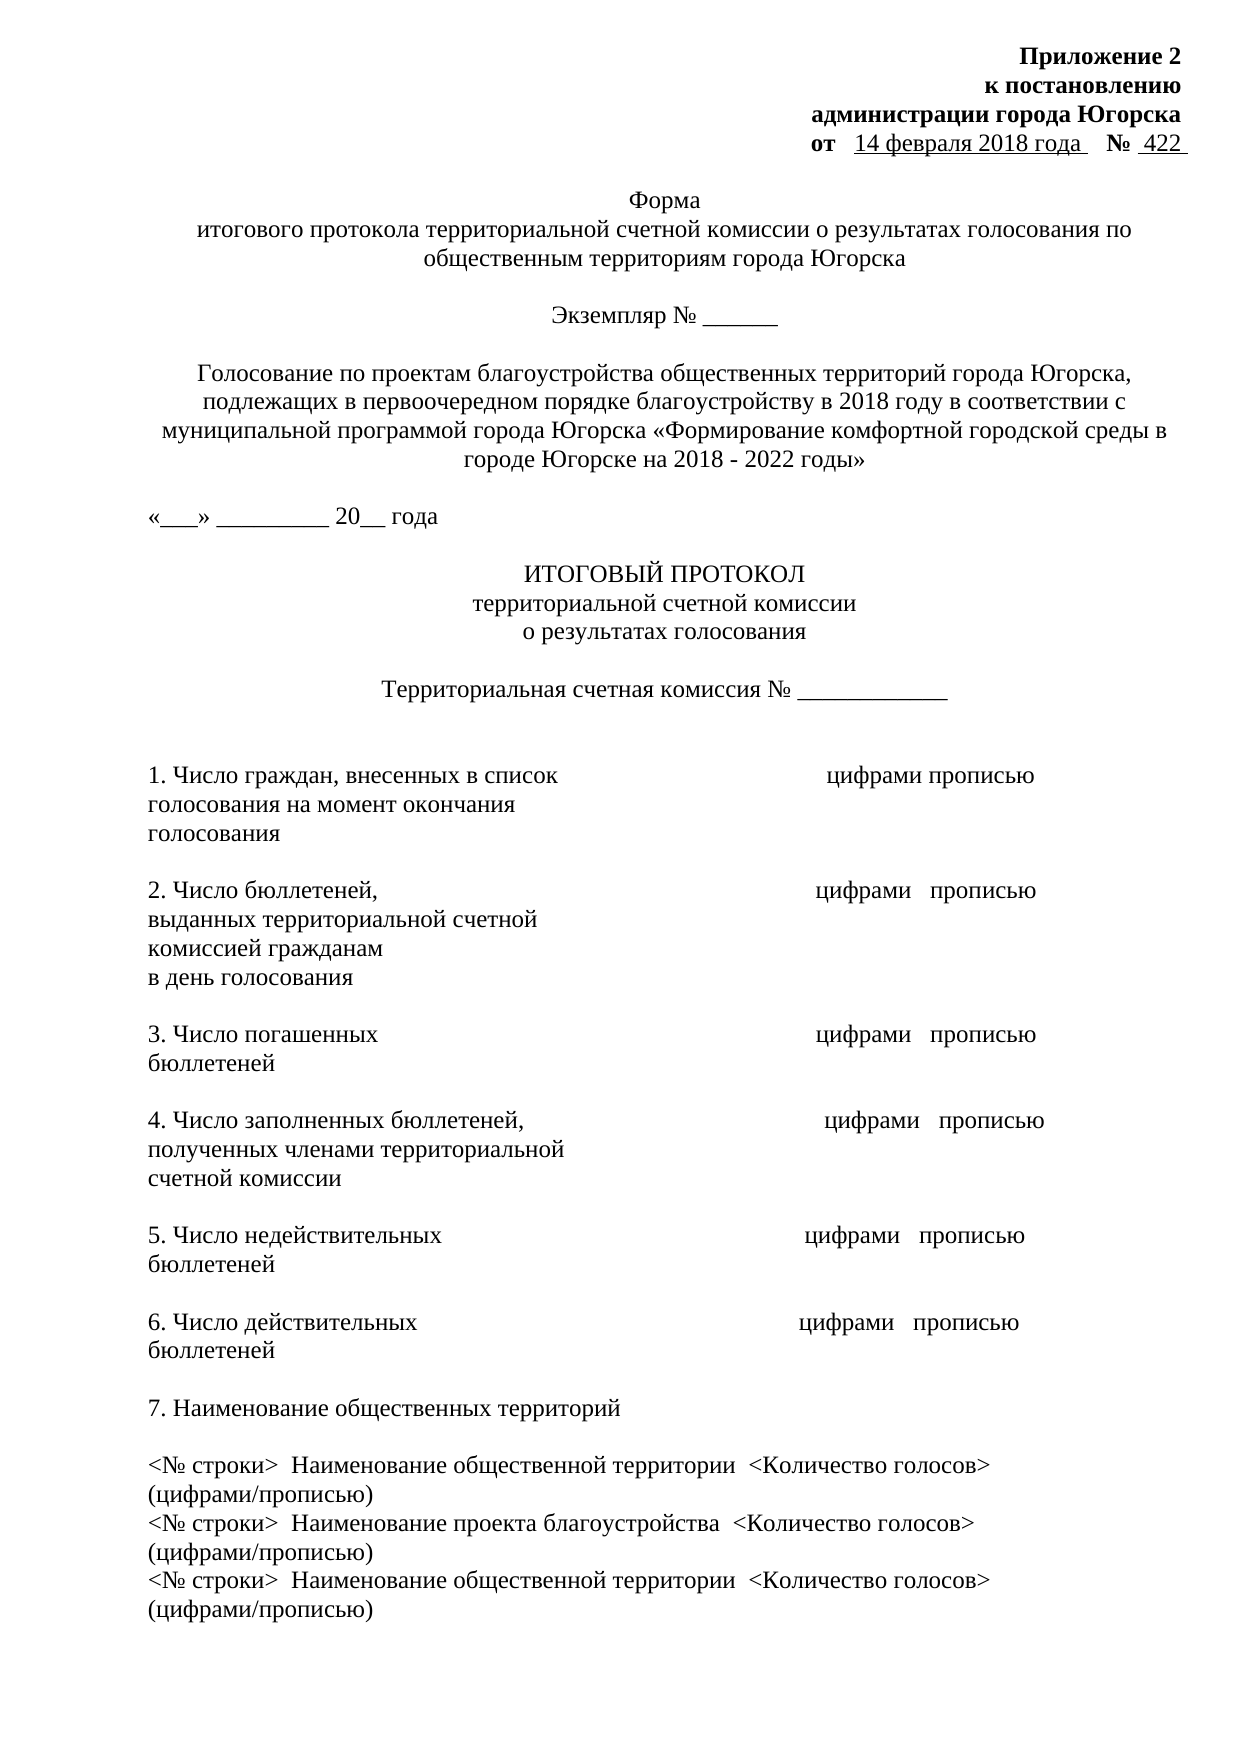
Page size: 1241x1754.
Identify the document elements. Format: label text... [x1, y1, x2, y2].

text Экземпляр № ______ [148, 300, 1181, 329]
text <№ строки> Наименование проекта благоустройства <Количество голосов> (цифрами/прописью) [148, 1508, 1181, 1566]
text 1. Число граждан, внесенных в список цифрами прописью [148, 761, 1181, 789]
text администрации города Югорска [148, 99, 1181, 128]
text 6. Число действительных цифрами прописью [148, 1307, 1181, 1336]
text 3. Число погашенных цифрами прописью [148, 1019, 1181, 1048]
text в день голосования [148, 962, 1181, 991]
text от 14 февраля 2018 года № 422 [148, 128, 1181, 156]
text 4. Число заполненных бюллетеней, цифрами прописью [148, 1106, 1181, 1134]
text Территориальная счетная комиссия № ____________ [148, 674, 1181, 703]
text бюллетеней [148, 1249, 1181, 1278]
text комиссией гражданам [148, 933, 1181, 962]
text ИТОГОВЫЙ ПРОТОКОЛ [148, 559, 1181, 588]
text Форма [148, 185, 1181, 214]
text бюллетеней [148, 1336, 1181, 1364]
text голосования [148, 818, 1181, 847]
text счетной комиссии [148, 1163, 1181, 1192]
text голосования на момент окончания [148, 789, 1181, 818]
text 2. Число бюллетеней, цифрами прописью [148, 876, 1181, 904]
text территориальной счетной комиссии [148, 588, 1181, 616]
text к постановлению [148, 70, 1181, 99]
text <№ строки> Наименование общественной территории <Количество голосов> (цифрами/прописью) [148, 1451, 1181, 1508]
text «___» _________ 20__ года [148, 501, 1181, 530]
text полученных членами территориальной [148, 1134, 1181, 1163]
text 5. Число недействительных цифрами прописью [148, 1221, 1181, 1249]
text о результатах голосования [148, 616, 1181, 645]
text бюллетеней [148, 1048, 1181, 1077]
text Голосование по проектам благоустройства общественных территорий города Югорска, подлежащих в первоочередном порядке благоустройству в 2018 году в соответствии с муниципальной программой города Югорска «Формирование комфортной городской среды в городе Югорске на 2018 - 2022 годы» [148, 358, 1181, 473]
text Приложение 2 [148, 41, 1181, 70]
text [148, 1566, 1181, 1623]
text итогового протокола территориальной счетной комиссии о результатах голосования по общественным территориям города Югорска [148, 214, 1181, 271]
text 7. Наименование общественных территорий [148, 1393, 1181, 1422]
text выданных территориальной счетной [148, 904, 1181, 933]
